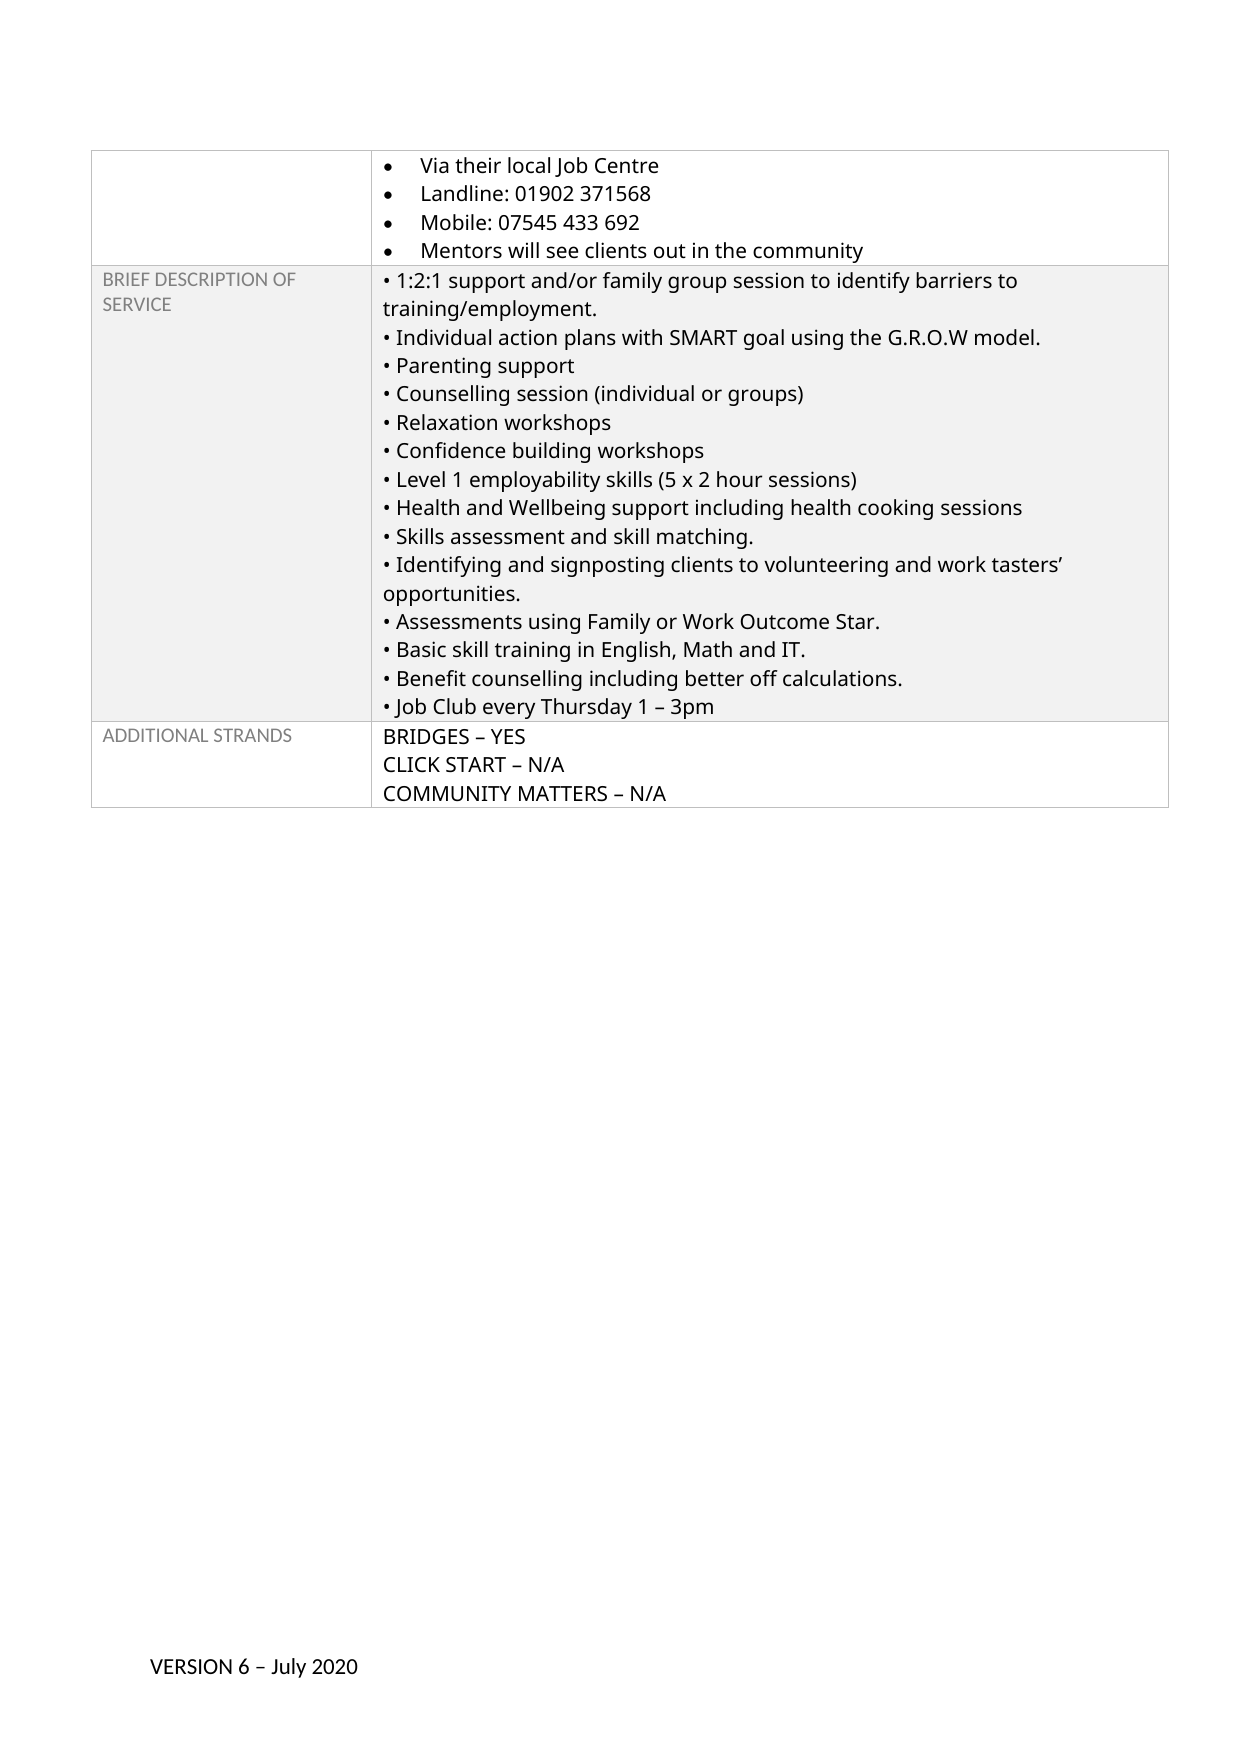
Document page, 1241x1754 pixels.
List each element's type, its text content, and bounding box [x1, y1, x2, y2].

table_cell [92, 151, 371, 265]
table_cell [372, 151, 1168, 265]
table_cell • 1:2:1 support and/or family group session to identify barriers to training/employment. • Individual action plans with SMART goal using the G.R.O.W model. • Parenting support • Counselling session (individual or groups) • Relaxation workshops • Confidence building workshops • Level 1 employability skills (5 x 2 hour sessions) • Health and Wellbeing support including health cooking sessions • Skills assessment and skill matching. • Identifying and signposting clients to volunteering and work tasters’ opportunities. • Assessments using Family or Work Outcome Star. • Basic skill training in English, Math and IT. • Benefit counselling including better off calculations. • Job Club every Thursday 1 – 3pm [372, 266, 1168, 721]
table_cell BRIDGES – YES CLICK START – N/A COMMUNITY MATTERS – N/A [372, 722, 1168, 807]
table_cell ADDITIONAL STRANDS [92, 722, 371, 807]
table_cell BRIEF DESCRIPTION OF SERVICE [92, 266, 371, 721]
